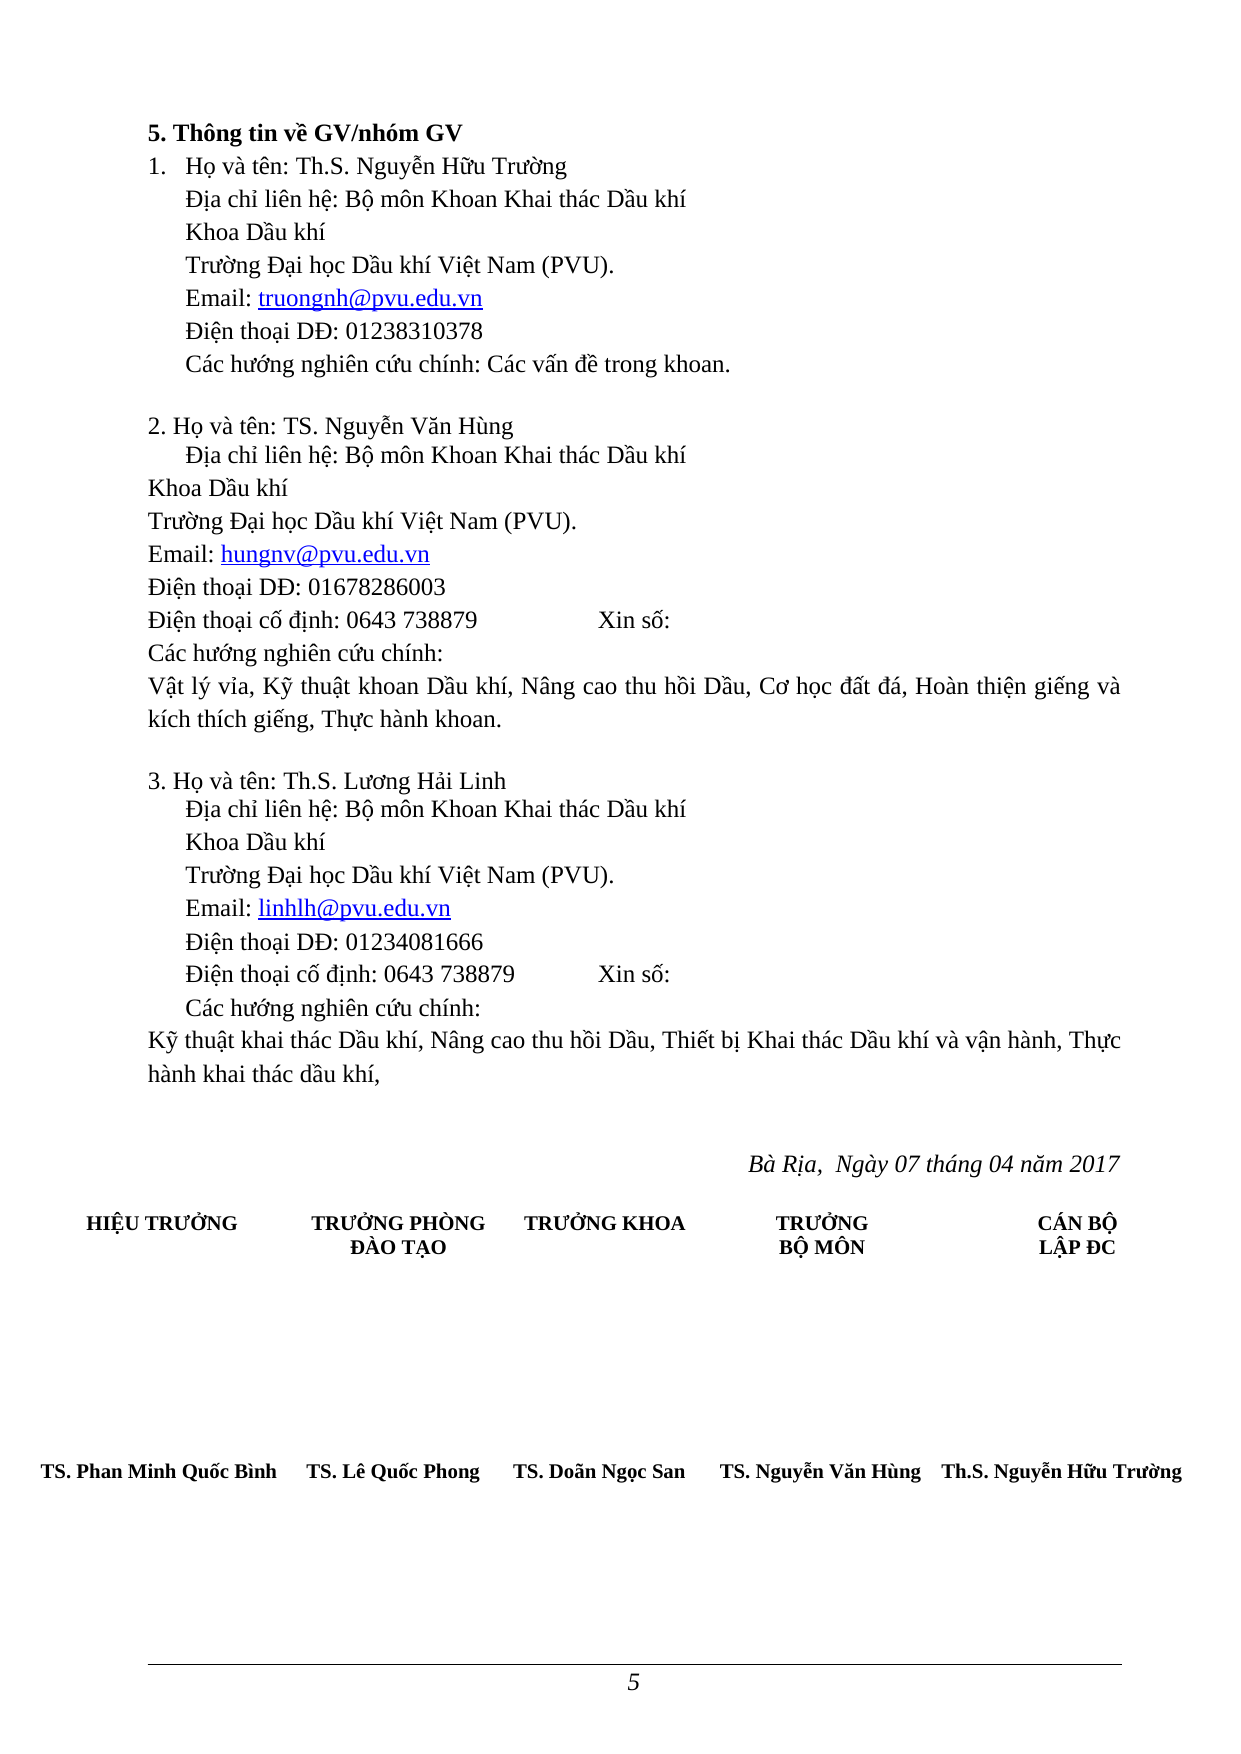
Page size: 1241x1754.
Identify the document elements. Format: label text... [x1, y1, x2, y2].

text 2. Họ và tên: TS. Nguyễn Văn Hùng [148, 411, 1122, 440]
table_cell TS. Lê Quốc Phong [295, 1459, 502, 1511]
text Khoa Dầu khí [185, 827, 1122, 856]
table_cell TS. Phan Minh Quốc Bình [29, 1459, 295, 1511]
table_cell TS. Nguyễn Văn Hùng [708, 1459, 930, 1511]
text Điện thoại cố định: 0643 738879 Xin số: [185, 959, 1122, 988]
text 5. Thông tin về GV/nhóm GV [148, 118, 1122, 147]
text Khoa Dầu khí [185, 217, 1122, 246]
table_cell TS. Doãn Ngọc San [502, 1459, 708, 1511]
text Địa chỉ liên hệ: Bộ môn Khoan Khai thác Dầu khí [185, 184, 1122, 213]
table_header TRƯỞNG KHOA [502, 1211, 708, 1459]
text Điện thoại DĐ: 01238310378 [185, 316, 1122, 345]
text Điện thoại DĐ: 01234081666 [185, 927, 1122, 955]
text Địa chỉ liên hệ: Bộ môn Khoan Khai thác Dầu khí [185, 794, 1122, 823]
text Các hướng nghiên cứu chính: [148, 638, 1122, 667]
text Email: truongnh@pvu.edu.vn [185, 283, 1122, 312]
list Họ và tên: Th.S. Nguyễn Hữu Trường [148, 151, 1122, 180]
table_header CÁN BỘ LẬP ĐC [930, 1211, 1225, 1459]
text Kỹ thuật khai thác Dầu khí, Nâng cao thu hồi Dầu, Thiết bị Khai thác Dầu khí và vận hành, Thực hành khai thác dầu khí, [148, 1026, 1122, 1087]
text Các hướng nghiên cứu chính: [185, 993, 1122, 1021]
table_header HIỆU TRƯỞNG [29, 1211, 295, 1459]
text Các hướng nghiên cứu chính: Các vấn đề trong khoan. [185, 349, 1122, 378]
text Trường Đại học Dầu khí Việt Nam (PVU). [185, 861, 1122, 889]
text Điện thoại cố định: 0643 738879 Xin số: [148, 605, 1122, 634]
table_header TRƯỞNG BỘ MÔN [708, 1211, 930, 1459]
text 3. Họ và tên: Th.S. Lương Hải Linh [148, 766, 1122, 794]
table_header TRƯỞNG PHÒNG ĐÀO TẠO [295, 1211, 502, 1459]
text Trường Đại học Dầu khí Việt Nam (PVU). [185, 250, 1122, 279]
text Email: hungnv@pvu.edu.vn [148, 539, 1122, 568]
table_cell Th.S. Nguyễn Hữu Trường [930, 1459, 1225, 1511]
text Vật lý vỉa, Kỹ thuật khoan Dầu khí, Nâng cao thu hồi Dầu, Cơ học đất đá, Hoàn thiện giếng và kích thích giếng, Thực hành khoan. [148, 671, 1122, 733]
text Địa chỉ liên hệ: Bộ môn Khoan Khai thác Dầu khí [185, 440, 1122, 468]
text Bà Rịa, Ngày 07 tháng 04 năm 2017 [748, 1149, 1122, 1178]
text Khoa Dầu khí [148, 473, 1122, 502]
text Điện thoại DĐ: 01678286003 [148, 572, 1122, 601]
text Email: linhlh@pvu.edu.vn [185, 893, 1122, 922]
text Trường Đại học Dầu khí Việt Nam (PVU). [148, 506, 1122, 534]
